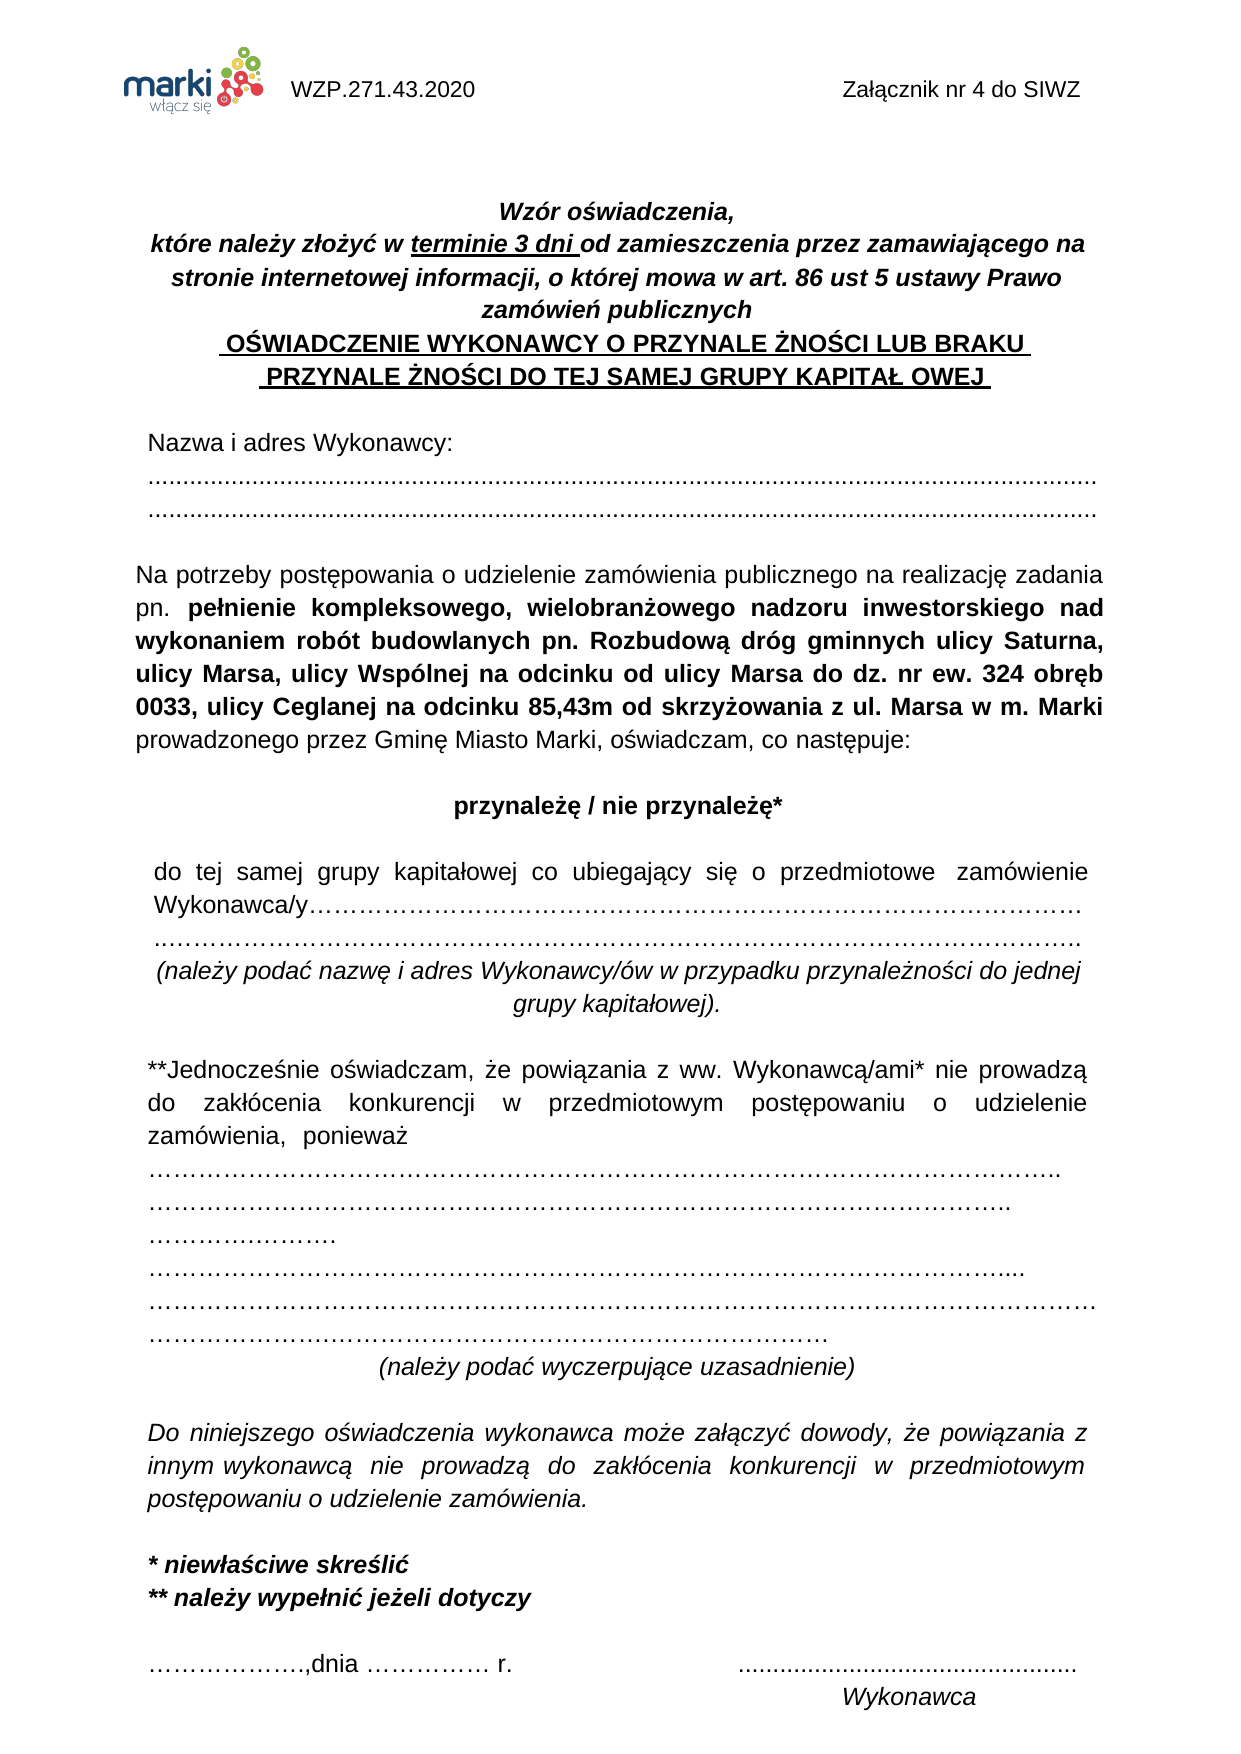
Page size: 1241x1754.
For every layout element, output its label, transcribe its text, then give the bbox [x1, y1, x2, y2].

text **Jednocześnie oświadczam, że powiązania z ww. Wykonawcą/ami* nie prowadzą do zakłócenia konkurencji w przedmiotowym postępowaniu o udzielenie zamówienia, ponieważ [147, 1055, 1088, 1150]
text Nazwa i adres Wykonawcy: [147, 428, 1105, 456]
text (należy podać nazwę i adres Wykonawcy/ów w przypadku przynależności do jednej grupy kapitałowej). [138, 956, 1098, 1018]
text * niewłaściwe skreślić [147, 1550, 1105, 1579]
text które należy złożyć w terminie 3 dni od zamieszczenia przez zamawiającego na stronie internetowej informacji, o której mowa w art. 86 ust 5 ustawy Prawo zamówień publicznych [138, 229, 1098, 324]
text ………………………………………………………………………………………………..…………………………………………………………………………………………..………….……….…………………………………………………………………………………………....……………………………………………………………………………………………………………………….…………………………………………………… [147, 1154, 1105, 1348]
text ** należy wypełnić jeżeli dotyczy [147, 1583, 1105, 1612]
text (należy podać wyczerpujące uzasadnienie) [138, 1352, 1098, 1381]
text OŚWIADCZENIE WYKONAWCY O PRZYNALE ŻNOŚCI LUB BRAKU [138, 328, 1105, 357]
text Do niniejszego oświadczenia wykonawca może załączyć dowody, że powiązania z innym wykonawcą nie prowadzą do zakłócenia konkurencji w przedmiotowym postępowaniu o udzielenie zamówienia. [147, 1418, 1089, 1513]
text do tej samej grupy kapitałowej co ubiegający się o przedmiotowe zamówienie Wykonawca/y…………………………………………………………………………………..……………………………………………………………………………………………….. [154, 857, 1088, 952]
text ……………….,dnia …………… r. ................................................. Wykonawca [147, 1649, 1105, 1711]
text Na potrzeby postępowania o udzielenie zamówienia publicznego na realizację zadania pn. pełnienie kompleksowego, wielobranżowego nadzoru inwestorskiego nad wykonaniem robót budowlanych pn. Rozbudową dróg gminnych ulicy Saturna, ulicy Marsa, ulicy Wspólnej na odcinku od ulicy Marsa do dz. nr ew. 324 obręb 0033, ulicy Ceglanej na odcinku 85,43m od skrzyżowania z ul. Marsa w m. Marki prowadzonego przez Gminę Miasto Marki, oświadczam, co następuje: [135, 560, 1105, 753]
text przynależę / nie przynależę* [138, 791, 1098, 819]
text ......................................................................................................................................... [147, 461, 1105, 489]
text Wzór oświadczenia, [138, 196, 1098, 225]
picture [100, 17, 288, 149]
text ......................................................................................................................................... [147, 494, 1105, 522]
text PRZYNALE ŻNOŚCI DO TEJ SAMEJ GRUPY KAPITAŁ OWEJ [138, 362, 1105, 390]
